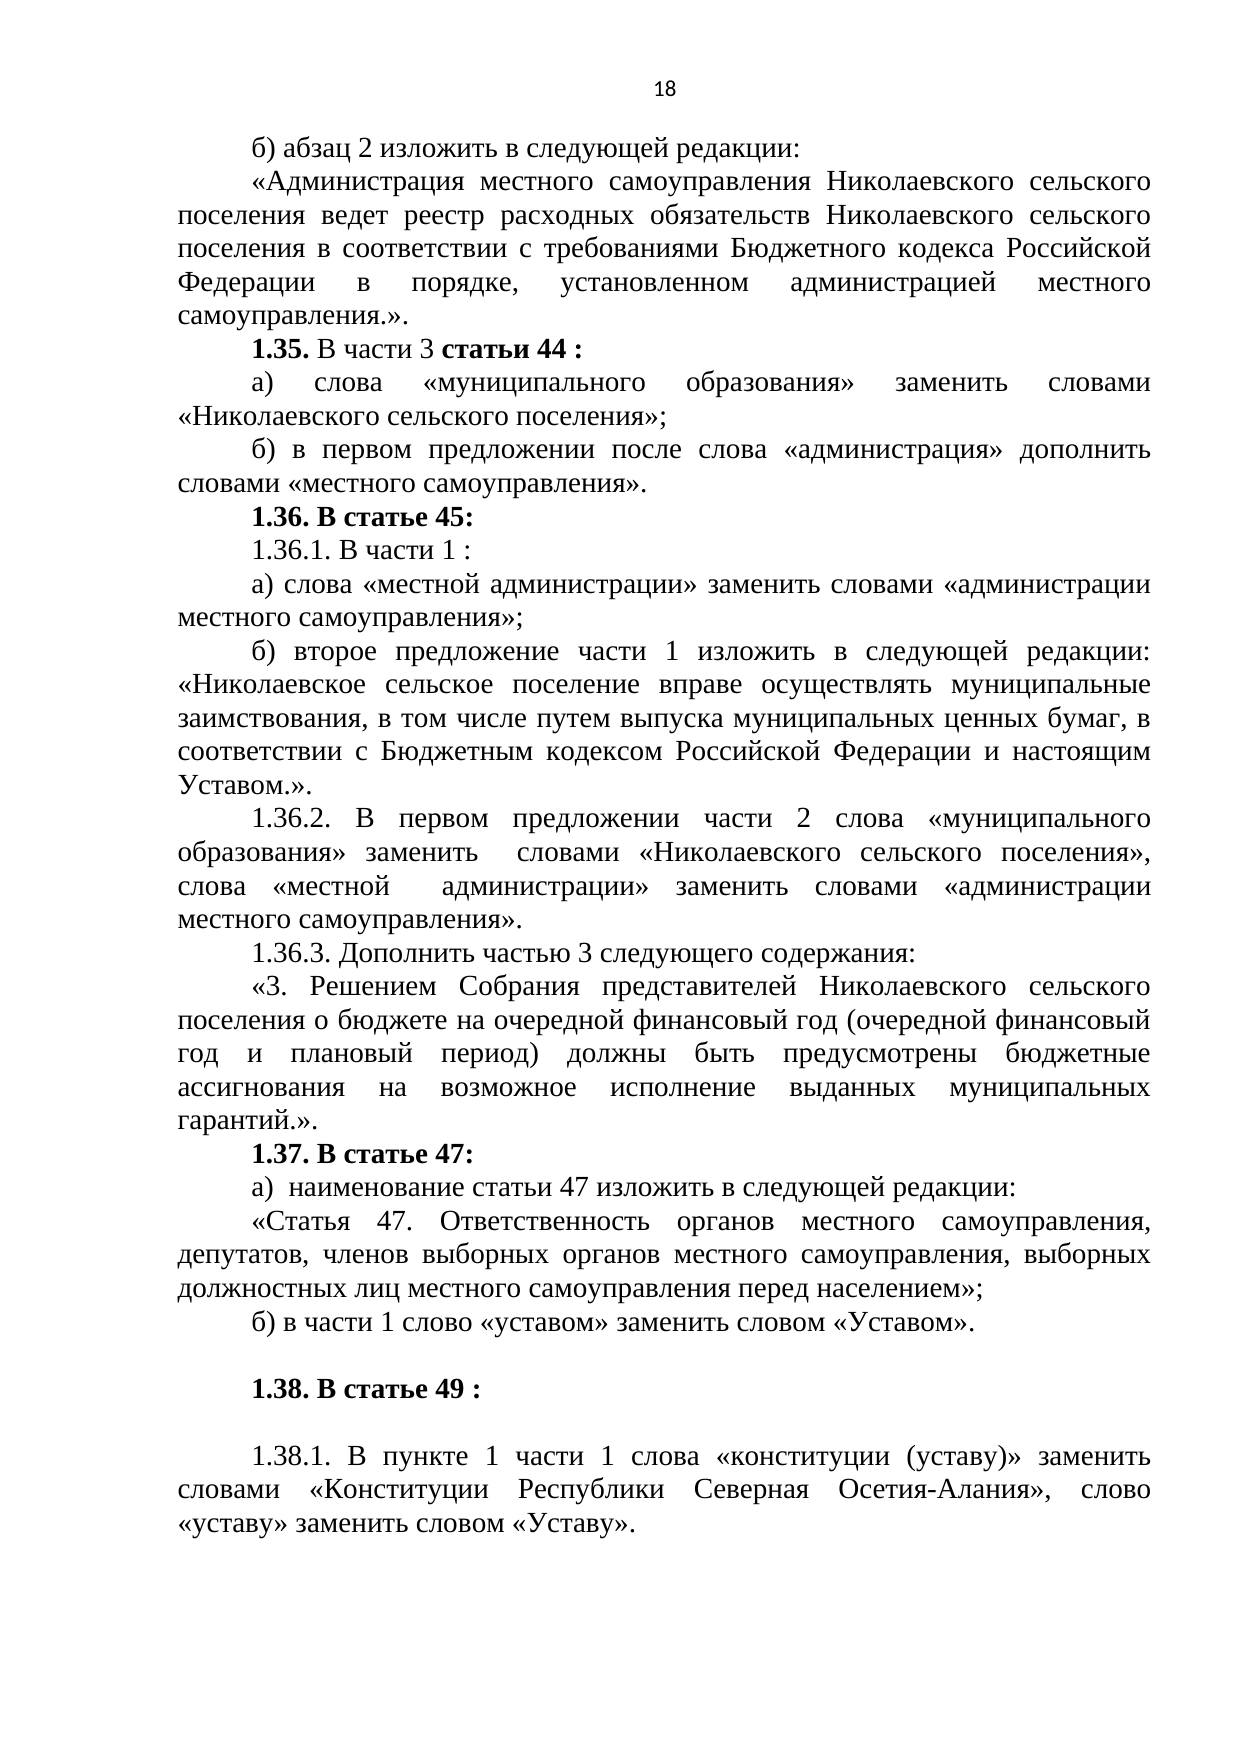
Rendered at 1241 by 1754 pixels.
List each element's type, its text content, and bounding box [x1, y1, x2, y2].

text «Статья 47. Ответственность органов местного самоуправления, депутатов, членов выборных органов местного самоуправления, выборных должностных лиц местного самоуправления перед населением»; [177, 1203, 1152, 1304]
text б) второе предложение части 1 изложить в следующей редакции: «Николаевское сельское поселение вправе осуществлять муниципальные заимствования, в том числе путем выпуска муниципальных ценных бумаг, в соответствии с Бюджетным кодексом Российской Федерации и настоящим Уставом.». [177, 633, 1152, 801]
text б) в части 1 слово «уставом» заменить словом «Уставом». [177, 1304, 1152, 1337]
text а) наименование статьи 47 изложить в следующей редакции: [177, 1169, 1152, 1203]
text 1.38.1. В пункте 1 части 1 слова «конституции (уставу)» заменить словами «Конституции Республики Северная Осетия-Алания», слово «уставу» заменить словом «Уставу». [177, 1438, 1152, 1538]
text 1.37. В статье 47: [177, 1136, 1152, 1169]
text 1.36.2. В первом предложении части 2 слова «муниципального образования» заменить словами «Николаевского сельского поселения», слова «местной администрации» заменить словами «администрации местного самоуправления». [177, 801, 1152, 935]
text «3. Решением Собрания представителей Николаевского сельского поселения о бюджете на очередной финансовый год (очередной финансовый год и плановый период) должны быть предусмотрены бюджетные ассигнования на возможное исполнение выданных муниципальных гарантий.». [177, 968, 1152, 1136]
text а) слова «местной администрации» заменить словами «администрации местного самоуправления»; [177, 566, 1152, 633]
text 1.36. В статье 45: [177, 499, 1152, 532]
text «Администрация местного самоуправления Николаевского сельского поселения ведет реестр расходных обязательств Николаевского сельского поселения в соответствии с требованиями Бюджетного кодекса Российской Федерации в порядке, установленном администрацией местного самоуправления.». [177, 163, 1152, 331]
text 1.35. В части 3 статьи 44 : [177, 331, 1152, 364]
text 1.38. В статье 49 : [177, 1371, 1152, 1404]
text 1.36.3. Дополнить частью 3 следующего содержания: [177, 935, 1152, 968]
text б) абзац 2 изложить в следующей редакции: [177, 130, 1152, 163]
text а) слова «муниципального образования» заменить словами «Николаевского сельского поселения»; [177, 364, 1152, 432]
text 1.36.1. В части 1 : [177, 532, 1152, 566]
text б) в первом предложении после слова «администрация» дополнить словами «местного самоуправления». [177, 432, 1152, 499]
